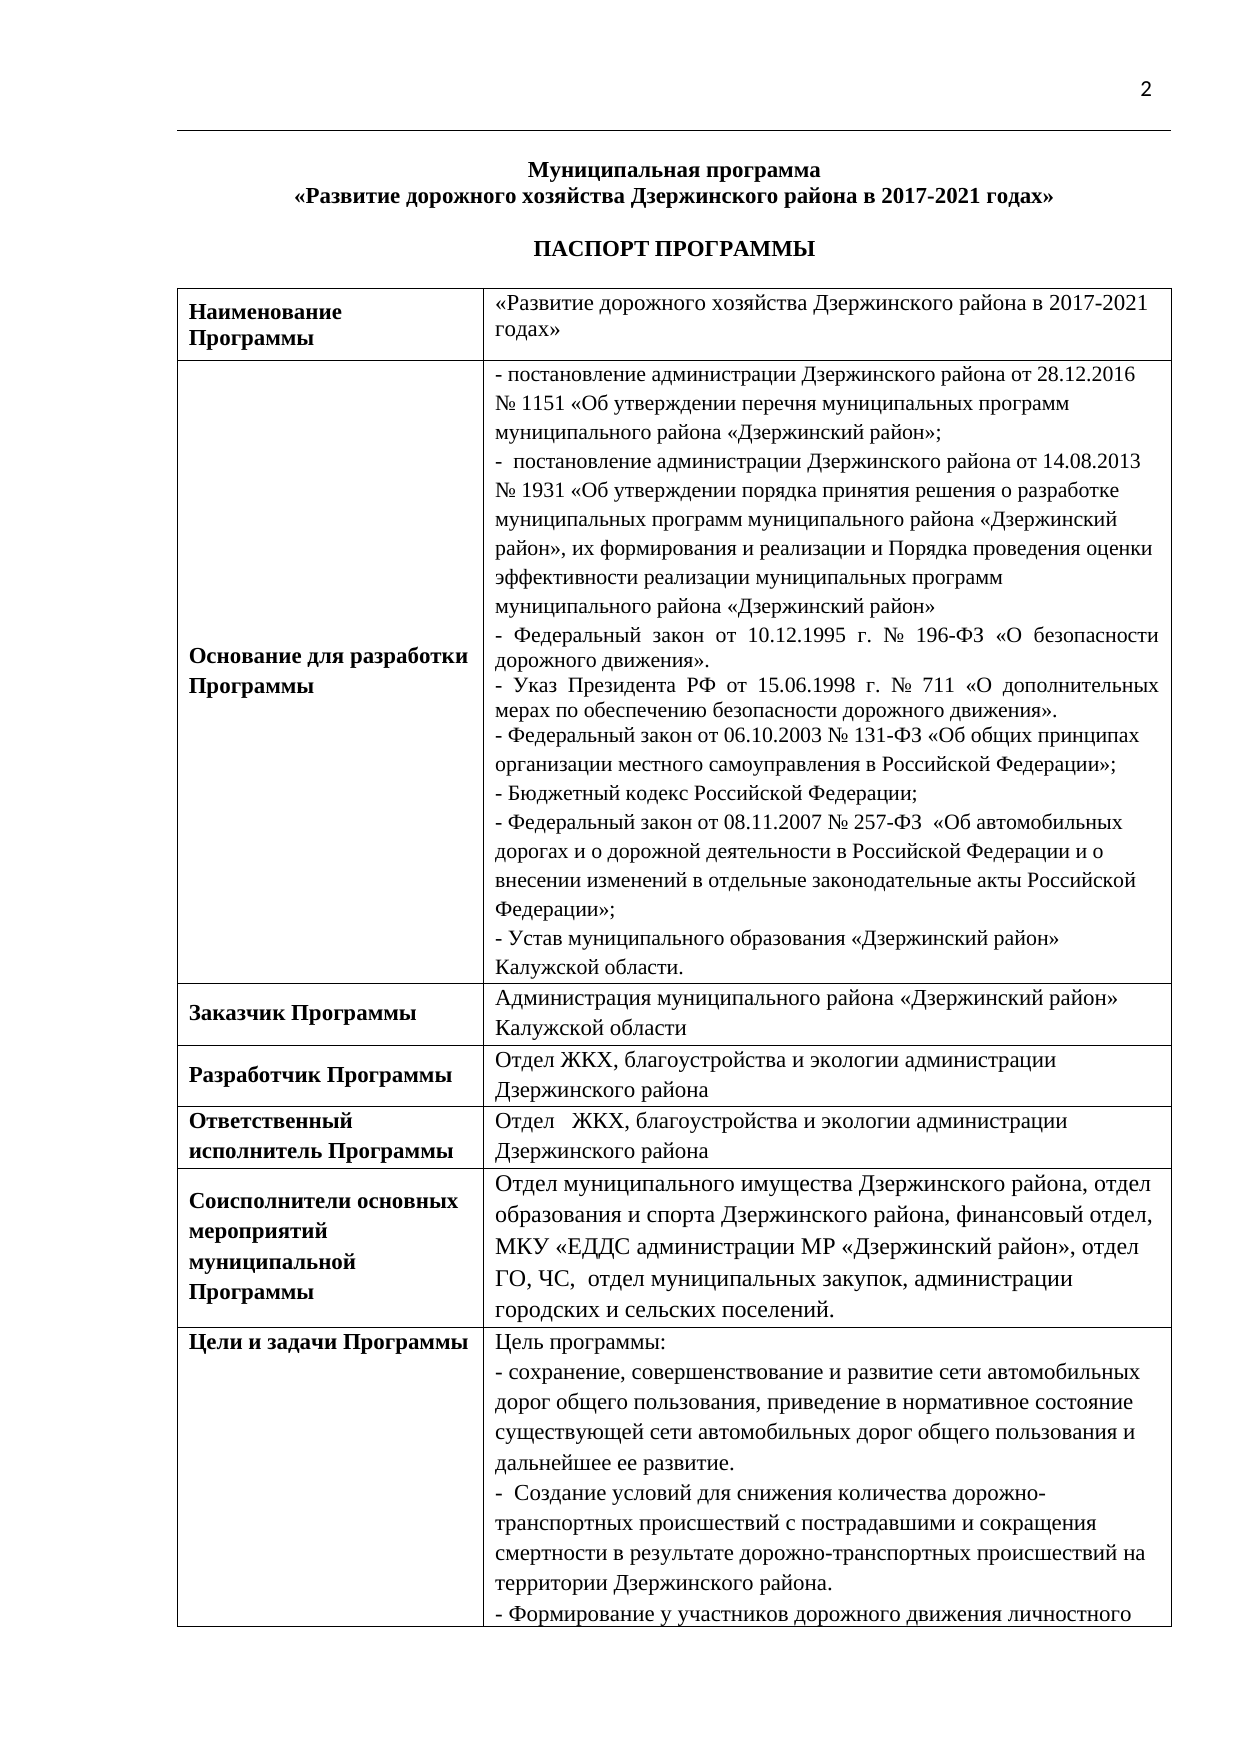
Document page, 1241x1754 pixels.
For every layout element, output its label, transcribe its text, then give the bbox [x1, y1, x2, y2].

table_cell Соисполнители основных мероприятий муниципальной Программы [178, 1169, 483, 1327]
table_cell Ответственный исполнитель Программы [178, 1107, 483, 1168]
table_cell Отдел ЖКХ, благоустройства и экологии администрации Дзержинского района [484, 1046, 1171, 1106]
table_cell Заказчик Программы [178, 984, 483, 1045]
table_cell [178, 1328, 483, 1626]
table_cell Администрация муниципального района «Дзержинский район» Калужской области [484, 984, 1171, 1045]
table_cell Наименование Программы [178, 289, 483, 360]
table_cell «Развитие дорожного хозяйства Дзержинского района в 2017-2021 годах» [484, 289, 1171, 360]
table_cell Отдел муниципального имущества Дзержинского района, отдел образования и спорта Дзержинского района, финансовый отдел, МКУ «ЕДДС администрации МР «Дзержинский район», отдел ГО, ЧС, отдел муниципальных закупок, администрации городских и сельских поселений. [484, 1169, 1171, 1327]
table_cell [484, 1328, 1171, 1626]
table_cell Основание для разработки Программы [178, 361, 483, 983]
table_cell Разработчик Программы [178, 1046, 483, 1106]
table_cell Отдел ЖКХ, благоустройства и экологии администрации Дзержинского района [484, 1107, 1171, 1168]
table_cell Муниципальная программа «Развитие дорожного хозяйства Дзержинского района в 2017-2021 годах» ПАСПОРТ ПРОГРАММЫ [177, 131, 1171, 288]
table_cell - постановление администрации Дзержинского района от 28.12.2016 № 1151 «Об утверждении перечня муниципальных программ муниципального района «Дзержинский район»; - постановление администрации Дзержинского района от 14.08.2013 № 1931 «Об утверждении порядка принятия решения о разработке муниципальных программ муниципального района «Дзержинский район», их формирования и реализации и Порядка проведения оценки эффективности реализации муниципальных программ муниципального района «Дзержинский район» - Федеральный закон от 10.12.1995 г. № 196-ФЗ «О безопасности дорожного движения». - Указ Президента РФ от 15.06.1998 г. № 711 «О дополнительных мерах по обеспечению безопасности дорожного движения». - Федеральный закон от 06.10.2003 № 131-ФЗ «Об общих принципах организации местного самоуправления в Российской Федерации»; - Бюджетный кодекс Российской Федерации; - Федеральный закон от 08.11.2007 № 257-ФЗ «Об автомобильных дорогах и о дорожной деятельности в Российской Федерации и о внесении изменений в отдельные законодательные акты Российской Федерации»; - Устав муниципального образования «Дзержинский район» Калужской области. [484, 361, 1171, 983]
